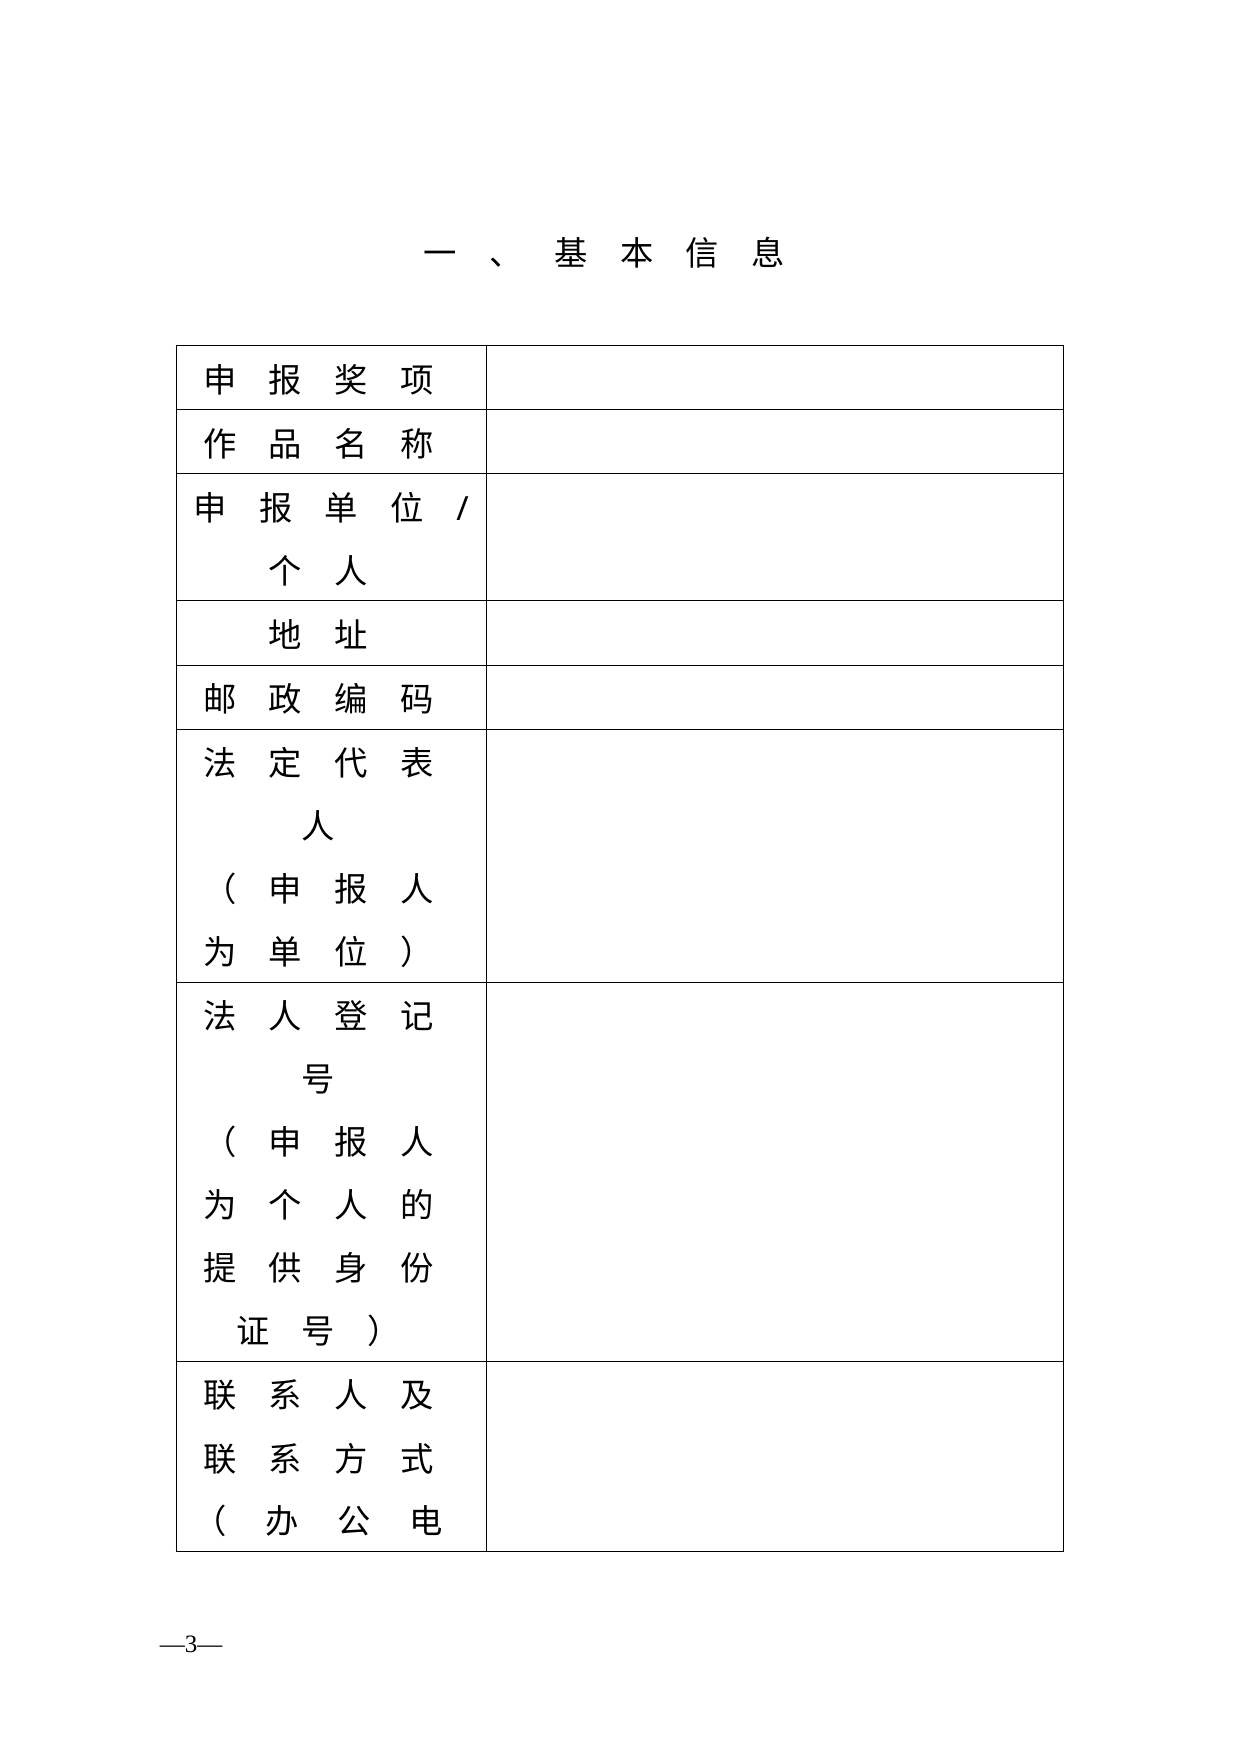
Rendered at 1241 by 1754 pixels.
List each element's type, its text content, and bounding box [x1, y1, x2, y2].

table_cell 邮政编码 [177, 666, 486, 728]
table_header [487, 346, 1063, 409]
table_cell 联系人及联系方式 （办公电话及手机） [177, 1362, 486, 1551]
table_cell [487, 1362, 1063, 1551]
table_cell 申报单位/个人 [177, 474, 486, 600]
text 一、基本信息 [161, 219, 1079, 282]
table_cell [487, 666, 1063, 728]
table_header 申报奖项 [177, 346, 486, 409]
table_cell [487, 983, 1063, 1361]
table_cell [487, 730, 1063, 982]
table_cell 作品名称 [177, 410, 486, 473]
table_cell 法人登记号 （申报人为个人的提供身份证号） [177, 983, 486, 1361]
table_cell [487, 474, 1063, 600]
table_cell 法定代表人 （申报人为单位） [177, 730, 486, 982]
table_cell 地址 [177, 601, 486, 664]
table_cell [487, 601, 1063, 664]
table_cell [487, 410, 1063, 473]
